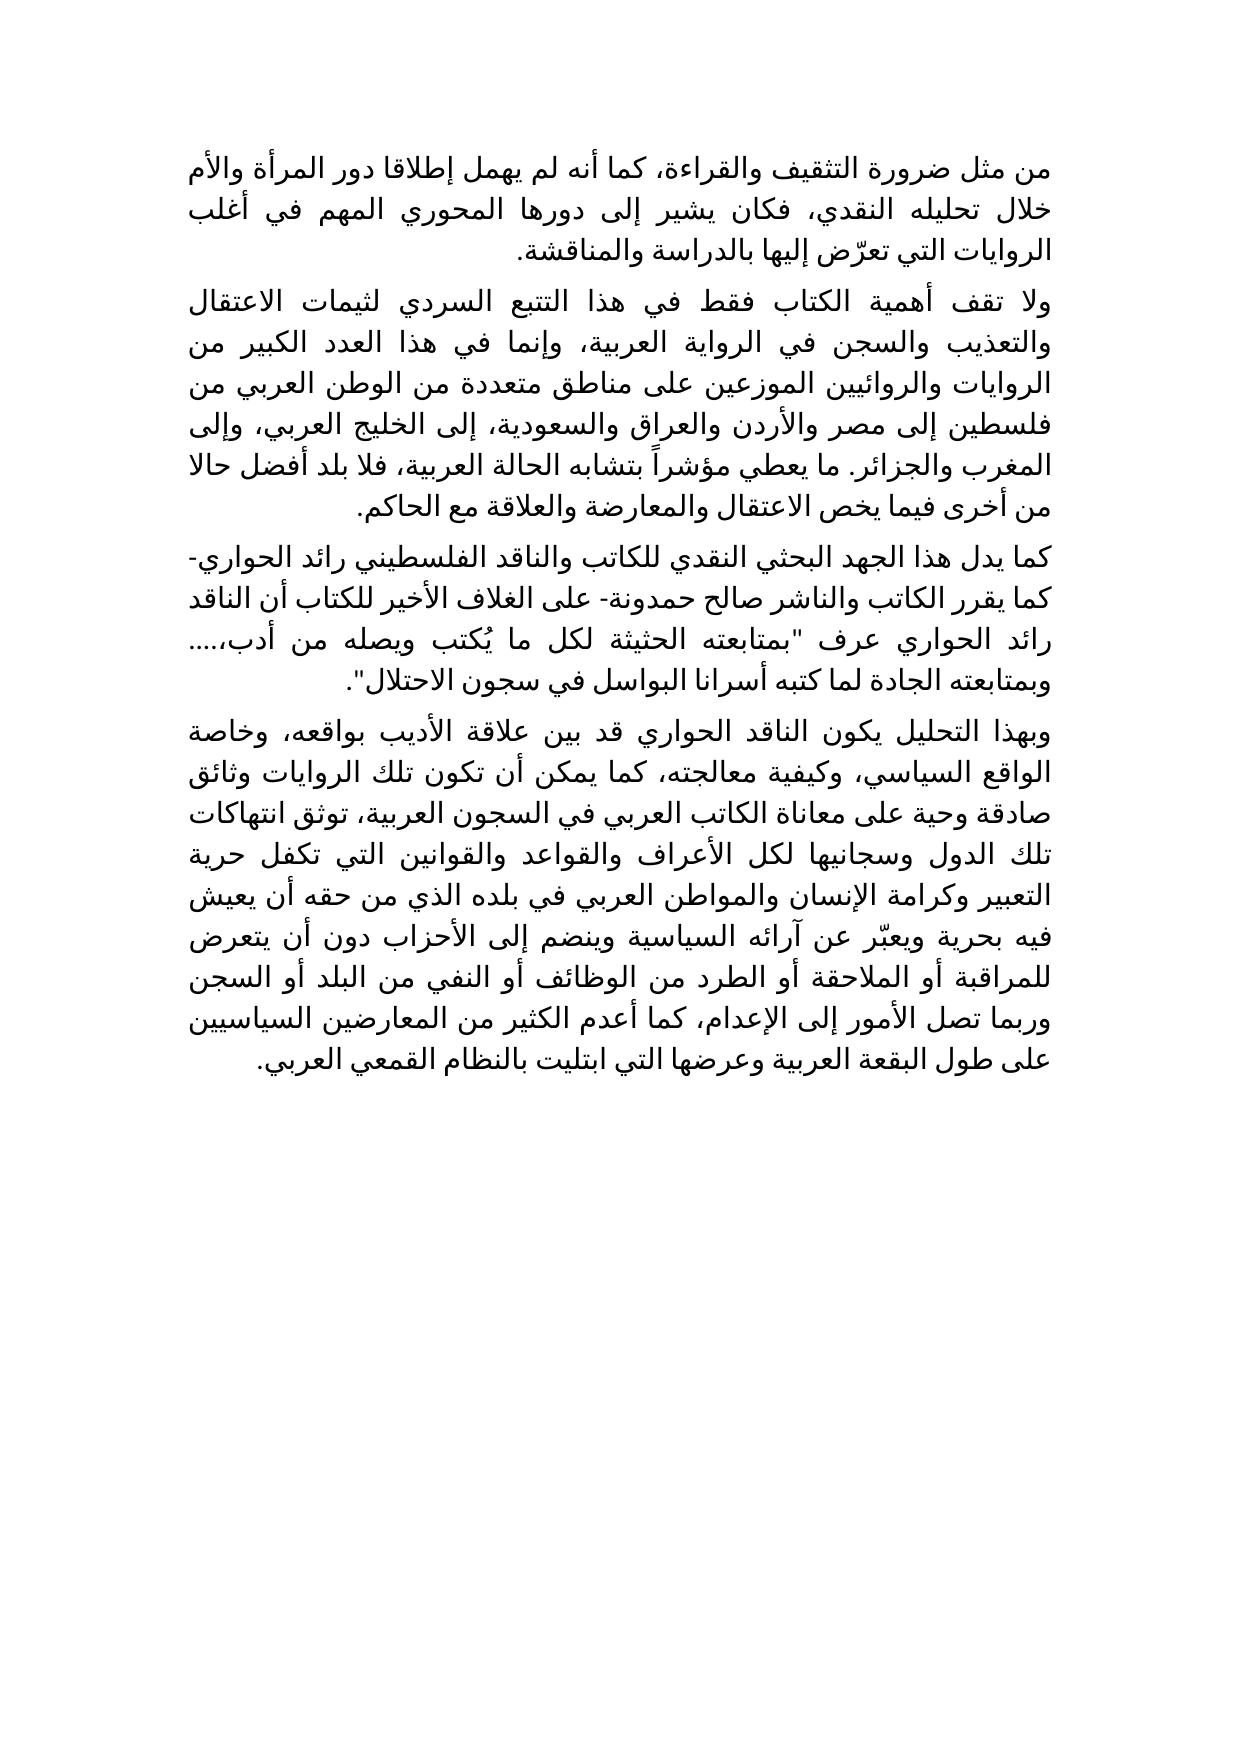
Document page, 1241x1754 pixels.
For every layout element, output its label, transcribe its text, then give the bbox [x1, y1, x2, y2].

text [187, 150, 1053, 267]
text وبهذا التحليل يكون الناقد الحواري قد بين علاقة الأديب بواقعه، وخاصة الواقع السياسي، وكيفية معالجته، كما يمكن أن تكون تلك الروايات وثائق صادقة وحية على معاناة الكاتب العربي في السجون العربية، توثق انتهاكات تلك الدول وسجانيها لكل الأعراف والقواعد والقوانين التي تكفل حرية التعبير وكرامة الإنسان والمواطن العربي في بلده الذي من حقه أن يعيش فيه بحرية ويعبّر عن آرائه السياسية وينضم إلى الأحزاب دون أن يتعرض للمراقبة أو الملاحقة أو الطرد من الوظائف أو النفي من البلد أو السجن وربما تصل الأمور إلى الإعدام، كما أعدم الكثير من المعارضين السياسيين على طول البقعة العربية وعرضها التي ابتليت بالنظام القمعي العربي. [187, 713, 1053, 1077]
text كما يدل هذا الجهد البحثي النقدي للكاتب والناقد الفلسطيني رائد الحواري- كما يقرر الكاتب والناشر صالح حمدونة- على الغلاف الأخير للكتاب أن الناقد رائد الحواري عرف "بمتابعته الحثيثة لكل ما يُكتب ويصله من أدب،.... وبمتابعته الجادة لما كتبه أسرانا البواسل في سجون الاحتلال". [187, 539, 1053, 698]
text ولا تقف أهمية الكتاب فقط في هذا التتبع السردي لثيمات الاعتقال والتعذيب والسجن في الرواية العربية، وإنما في هذا العدد الكبير من الروايات والروائيين الموزعين على مناطق متعددة من الوطن العربي من فلسطين إلى مصر والأردن والعراق والسعودية، إلى الخليج العربي، وإلى المغرب والجزائر. ما يعطي مؤشراً بتشابه الحالة العربية، فلا بلد أفضل حالا من أخرى فيما يخص الاعتقال والمعارضة والعلاقة مع الحاكم. [187, 283, 1053, 523]
